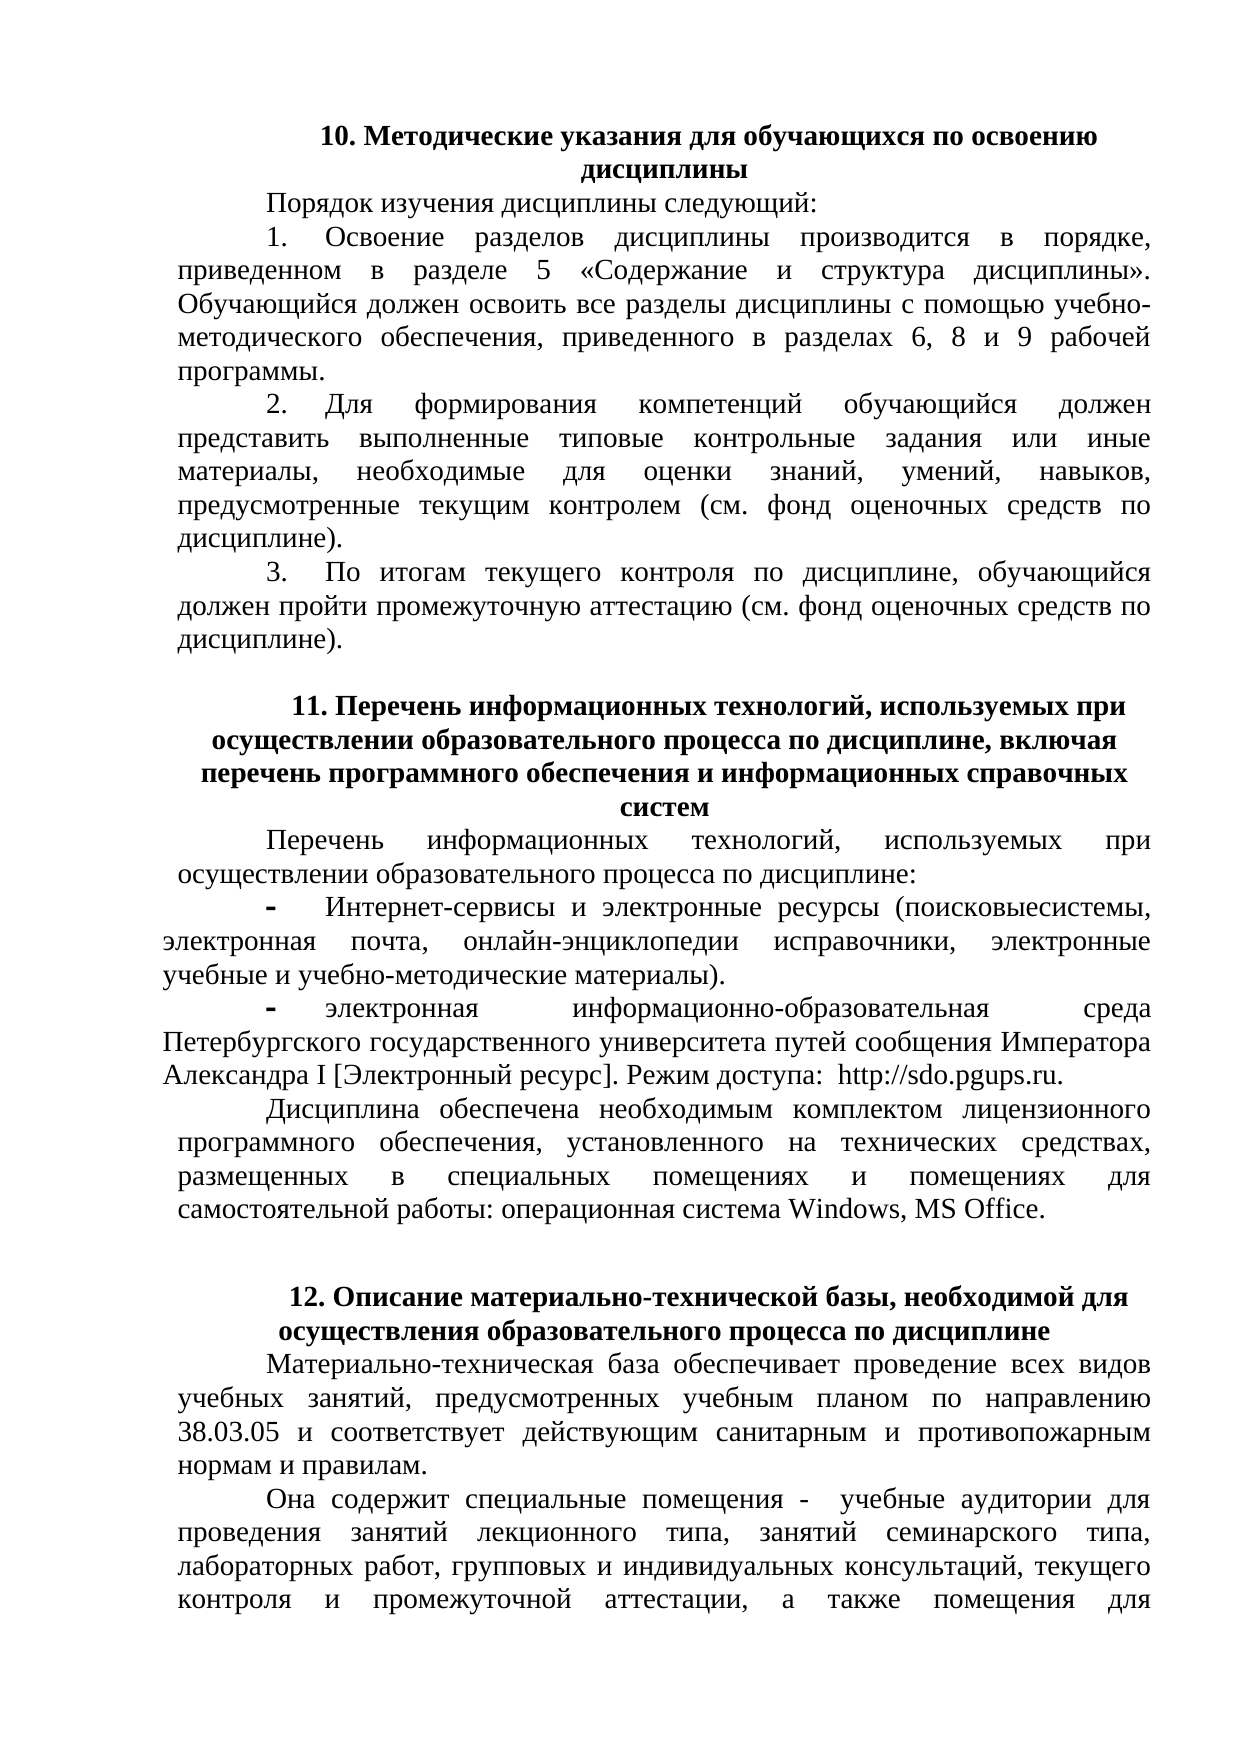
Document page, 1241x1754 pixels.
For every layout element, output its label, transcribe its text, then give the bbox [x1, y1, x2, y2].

text Материально-техническая база обеспечивает проведение всех видов учебных занятий, предусмотренных учебным планом по направлению 38.03.05 и соответствует действующим санитарным и противопожарным нормам и правилам. [177, 1347, 1152, 1481]
list Освоение разделов дисциплины производится в порядке, приведенном в разделе 5 «Содержание и структура дисциплины». Обучающийся должен освоить все разделы дисциплины с помощью учебно-методического обеспечения, приведенного в разделах 6, 8 и 9 рабочей программы. [177, 219, 1152, 386]
text 10. Методические указания для обучающихся по освоению дисциплины [177, 118, 1152, 185]
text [177, 1481, 1152, 1615]
list Интернет-сервисы и электронные ресурсы (поисковыесистемы, электронная почта, онлайн-энциклопедии исправочники, электронные учебные и учебно-методические материалы). [162, 889, 1152, 990]
text Порядок изучения дисциплины следующий: [177, 185, 1152, 219]
list электронная информационно-образовательная среда Петербургского государственного университета путей сообщения Императора Александра I [Электронный ресурс]. Режим доступа: http://sdo.pgups.ru. [162, 990, 1152, 1091]
text Перечень информационных технологий, используемых при осуществлении образовательного процесса по дисциплине: [177, 822, 1152, 889]
text 12. Описание материально-технической базы, необходимой для осуществления образовательного процесса по дисциплине [177, 1279, 1152, 1347]
text 11. Перечень информационных технологий, используемых при осуществлении образовательного процесса по дисциплине, включая перечень программного обеспечения и информационных справочных систем [177, 688, 1152, 822]
list Для формирования компетенций обучающийся должен представить выполненные типовые контрольные задания или иные материалы, необходимые для оценки знаний, умений, навыков, предусмотренные текущим контролем (см. фонд оценочных средств по дисциплине). [177, 386, 1152, 554]
list По итогам текущего контроля по дисциплине, обучающийся должен пройти промежуточную аттестацию (см. фонд оценочных средств по дисциплине). [177, 554, 1152, 655]
text Дисциплина обеспечена необходимым комплектом лицензионного программного обеспечения, установленного на технических средствах, размещенных в специальных помещениях и помещениях для самостоятельной работы: операционная система Windows, MS Office. [177, 1091, 1152, 1225]
